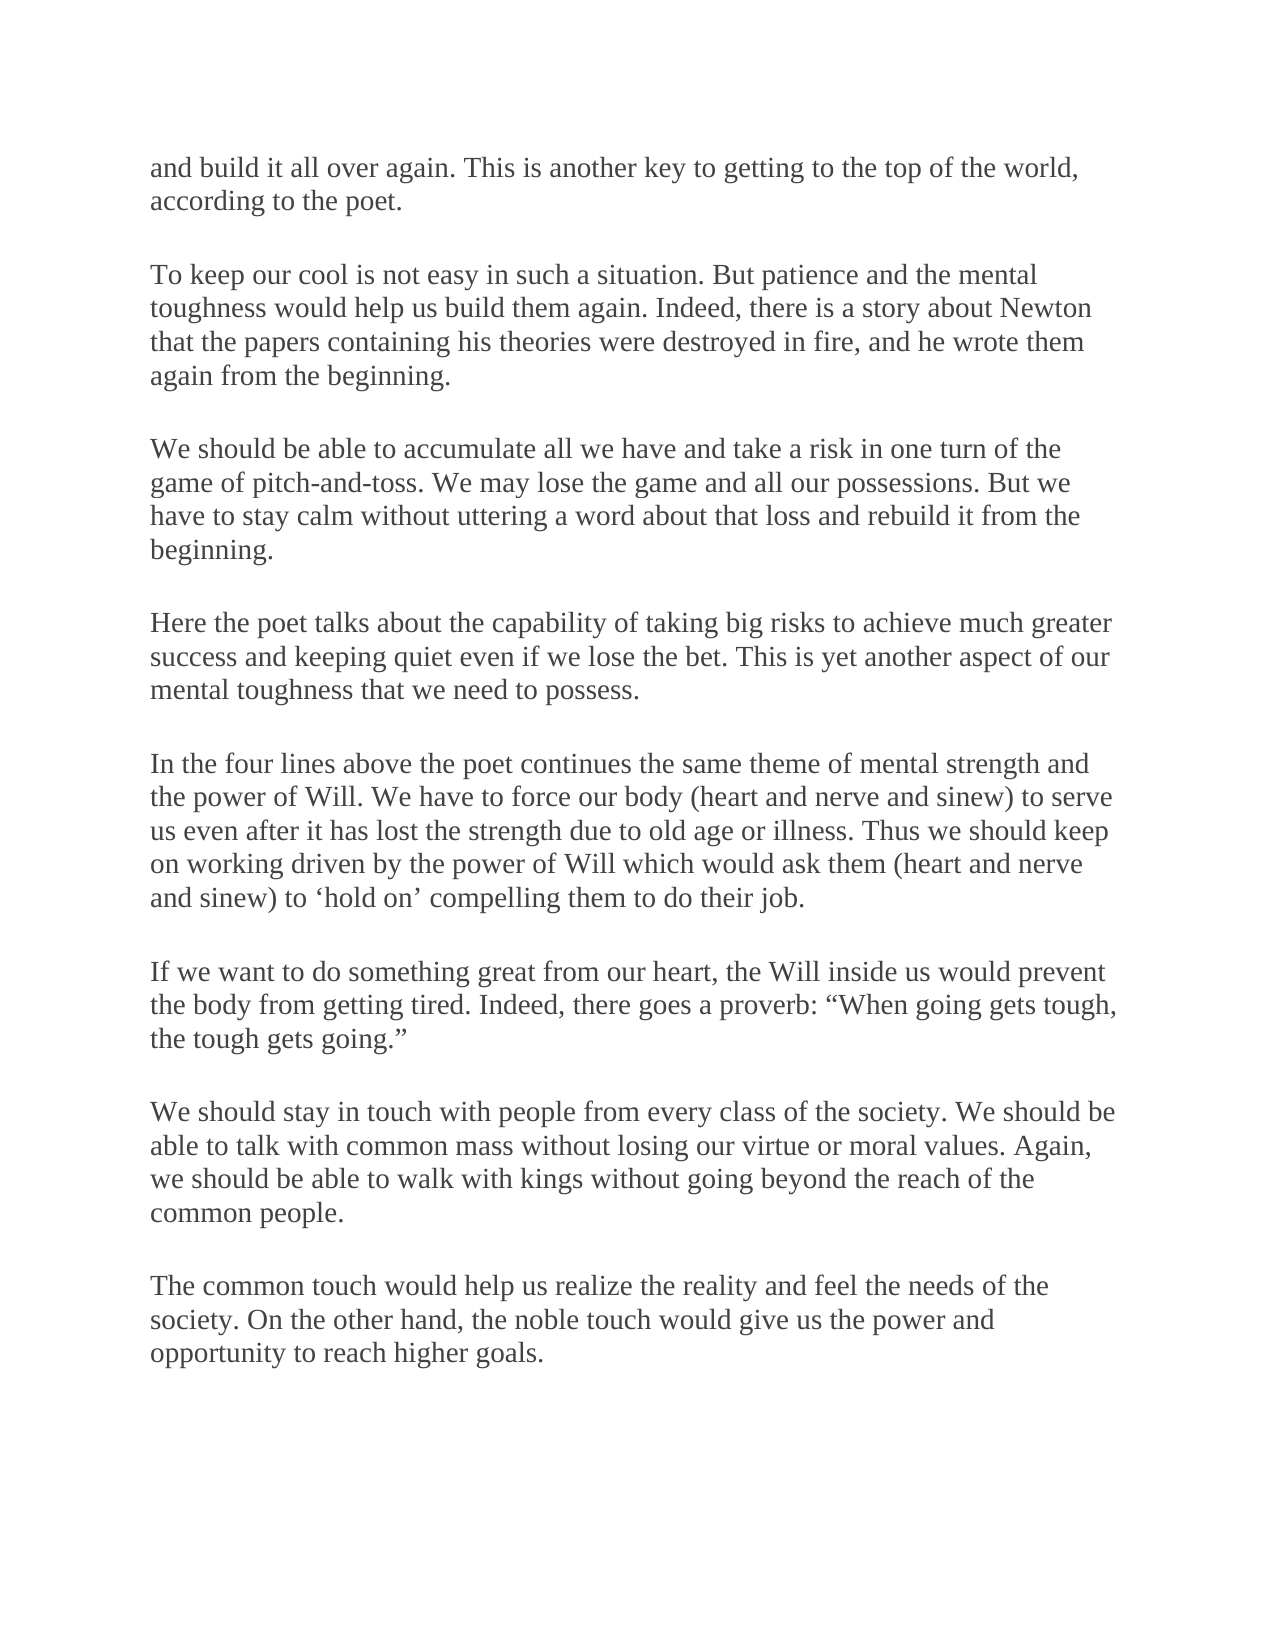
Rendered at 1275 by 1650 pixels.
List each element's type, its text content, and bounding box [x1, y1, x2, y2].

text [150, 150, 1125, 217]
text Here the poet talks about the capability of taking big risks to achieve much greater success and keeping quiet even if we lose the bet. This is yet another aspect of our mental toughness that we need to possess. [150, 605, 1125, 706]
text If we want to do something great from our heart, the Will inside us would prevent the body from getting tired. Indeed, there goes a proverb: “When going gets tough, the tough gets going.” [150, 954, 1125, 1054]
text To keep our cool is not easy in such a situation. But patience and the mental toughness would help us build them again. Indeed, there is a story about Newton that the papers containing his theories were destroyed in fire, and he wrote them again from the beginning. [150, 257, 1125, 391]
text We should be able to accumulate all we have and take a risk in one turn of the game of pitch-and-toss. We may lose the game and all our possessions. But we have to stay calm without uttering a word about that loss and rebuild it from the beginning. [274, 431, 1125, 565]
text The common touch would help us realize the reality and feel the needs of the society. On the other hand, the noble touch would give us the power and opportunity to reach higher goals. [150, 1268, 1125, 1369]
text In the four lines above the poet continues the same theme of mental strength and the power of Will. We have to force our body (heart and nerve and sinew) to serve us even after it has lost the strength due to old age or illness. Thus we should keep on working driven by the power of Will which would ask them (heart and nerve and sinew) to ‘hold on’ compelling them to do their job. [150, 746, 1125, 914]
text We should stay in touch with people from every class of the society. We should be able to talk with common mass without losing our virtue or moral values. Again, we should be able to walk with kings without going beyond the reach of the common people. [150, 1094, 1125, 1228]
